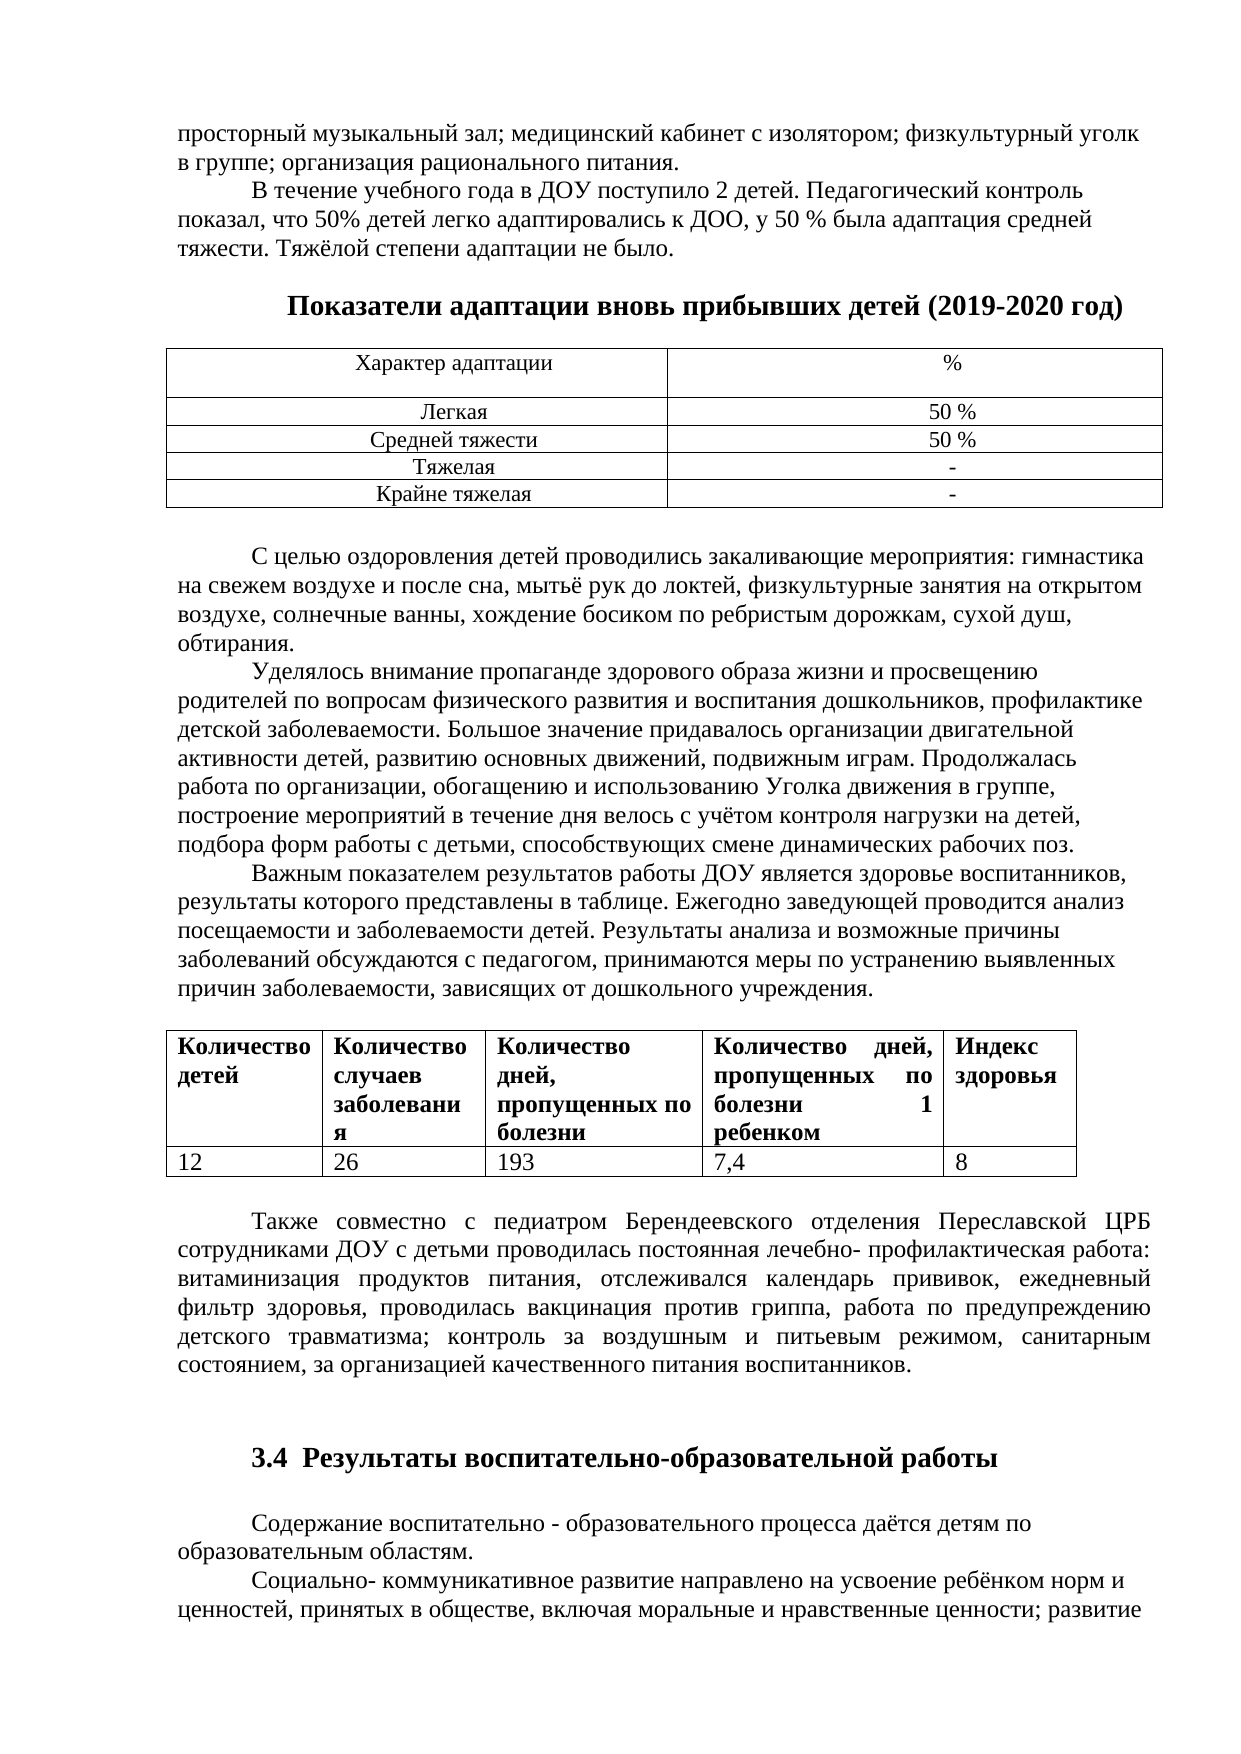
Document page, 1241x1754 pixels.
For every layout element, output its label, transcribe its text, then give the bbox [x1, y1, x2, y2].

table_cell 7,4 [703, 1147, 943, 1176]
table_cell 26 [323, 1147, 485, 1176]
text Уделялось внимание пропаганде здорового образа жизни и просвещению родителей по вопросам физического развития и воспитания дошкольников, профилактике детской заболеваемости. Большое значение придавалось организации двигательной активности детей, развитию основных движений, подвижным играм. Продолжалась работа по организации, обогащению и использованию Уголка движения в группе, построение мероприятий в течение дня велось с учётом контроля нагрузки на детей, подбора форм работы с детьми, способствующих смене динамических рабочих поз. [177, 656, 1152, 858]
table_cell Крайне тяжелая [167, 480, 667, 507]
text Важным показателем результатов работы ДОУ является здоровье воспитанников, результаты которого представлены в таблице. Ежегодно заведующей проводится анализ посещаемости и заболеваемости детей. Результаты анализа и возможные причины заболеваний обсуждаются с педагогом, принимаются меры по устранению выявленных причин заболеваемости, зависящих от дошкольного учреждения. [177, 858, 1152, 1001]
table_cell - [668, 453, 1162, 479]
table_cell 50 % [668, 398, 1162, 424]
table_cell 12 [167, 1147, 322, 1176]
table_header Количество случаев заболевания [323, 1031, 485, 1146]
text С целью оздоровления детей проводились закаливающие мероприятия: гимнастика на свежем воздухе и после сна, мытьё рук до локтей, физкультурные занятия на открытом воздухе, солнечные ванны, хождение босиком по ребристым дорожкам, сухой душ, обтирания. [177, 541, 1152, 656]
table_header Количество дней, пропущенных по болезни [486, 1031, 702, 1146]
table_header Количество детей [167, 1031, 322, 1146]
table_cell Тяжелая [167, 453, 667, 479]
text Содержание воспитательно - образовательного процесса даётся детям по образовательным областям. [177, 1508, 1152, 1565]
table_cell - [668, 480, 1162, 507]
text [177, 1565, 1152, 1623]
table_cell 50 % [668, 426, 1162, 452]
text Также совместно с педиатром Берендеевского отделения Переславской ЦРБ сотрудниками ДОУ с детьми проводилась постоянная лечебно- профилактическая работа: витаминизация продуктов питания, отслеживался календарь прививок, ежедневный фильтр здоровья, проводилась вакцинация против гриппа, работа по предупреждению детского травматизма; контроль за воздушным и питьевым режимом, санитарным состоянием, за организацией качественного питания воспитанников. [177, 1206, 1152, 1378]
text В течение учебного года в ДОУ поступило 2 детей. Педагогический контроль показал, что 50% детей легко адаптировались к ДОО, у 50 % была адаптация средней тяжести. Тяжёлой степени адаптации не было. [177, 176, 1152, 262]
table_cell 8 [944, 1147, 1076, 1176]
table_header Характер адаптации [167, 349, 667, 397]
table_cell Легкая [167, 398, 667, 424]
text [177, 118, 1152, 176]
table_header Количество дней, пропущенных по болезни 1 ребенком [703, 1031, 943, 1146]
table_cell Средней тяжести [167, 426, 667, 452]
table_cell 193 [486, 1147, 702, 1176]
table_header % [668, 349, 1162, 397]
table_header Индекс здоровья [944, 1031, 1076, 1146]
text 3.4 Результаты воспитательно-образовательной работы [177, 1441, 1152, 1474]
text Показатели адаптации вновь прибывших детей (2019-2020 год) [177, 288, 1152, 322]
